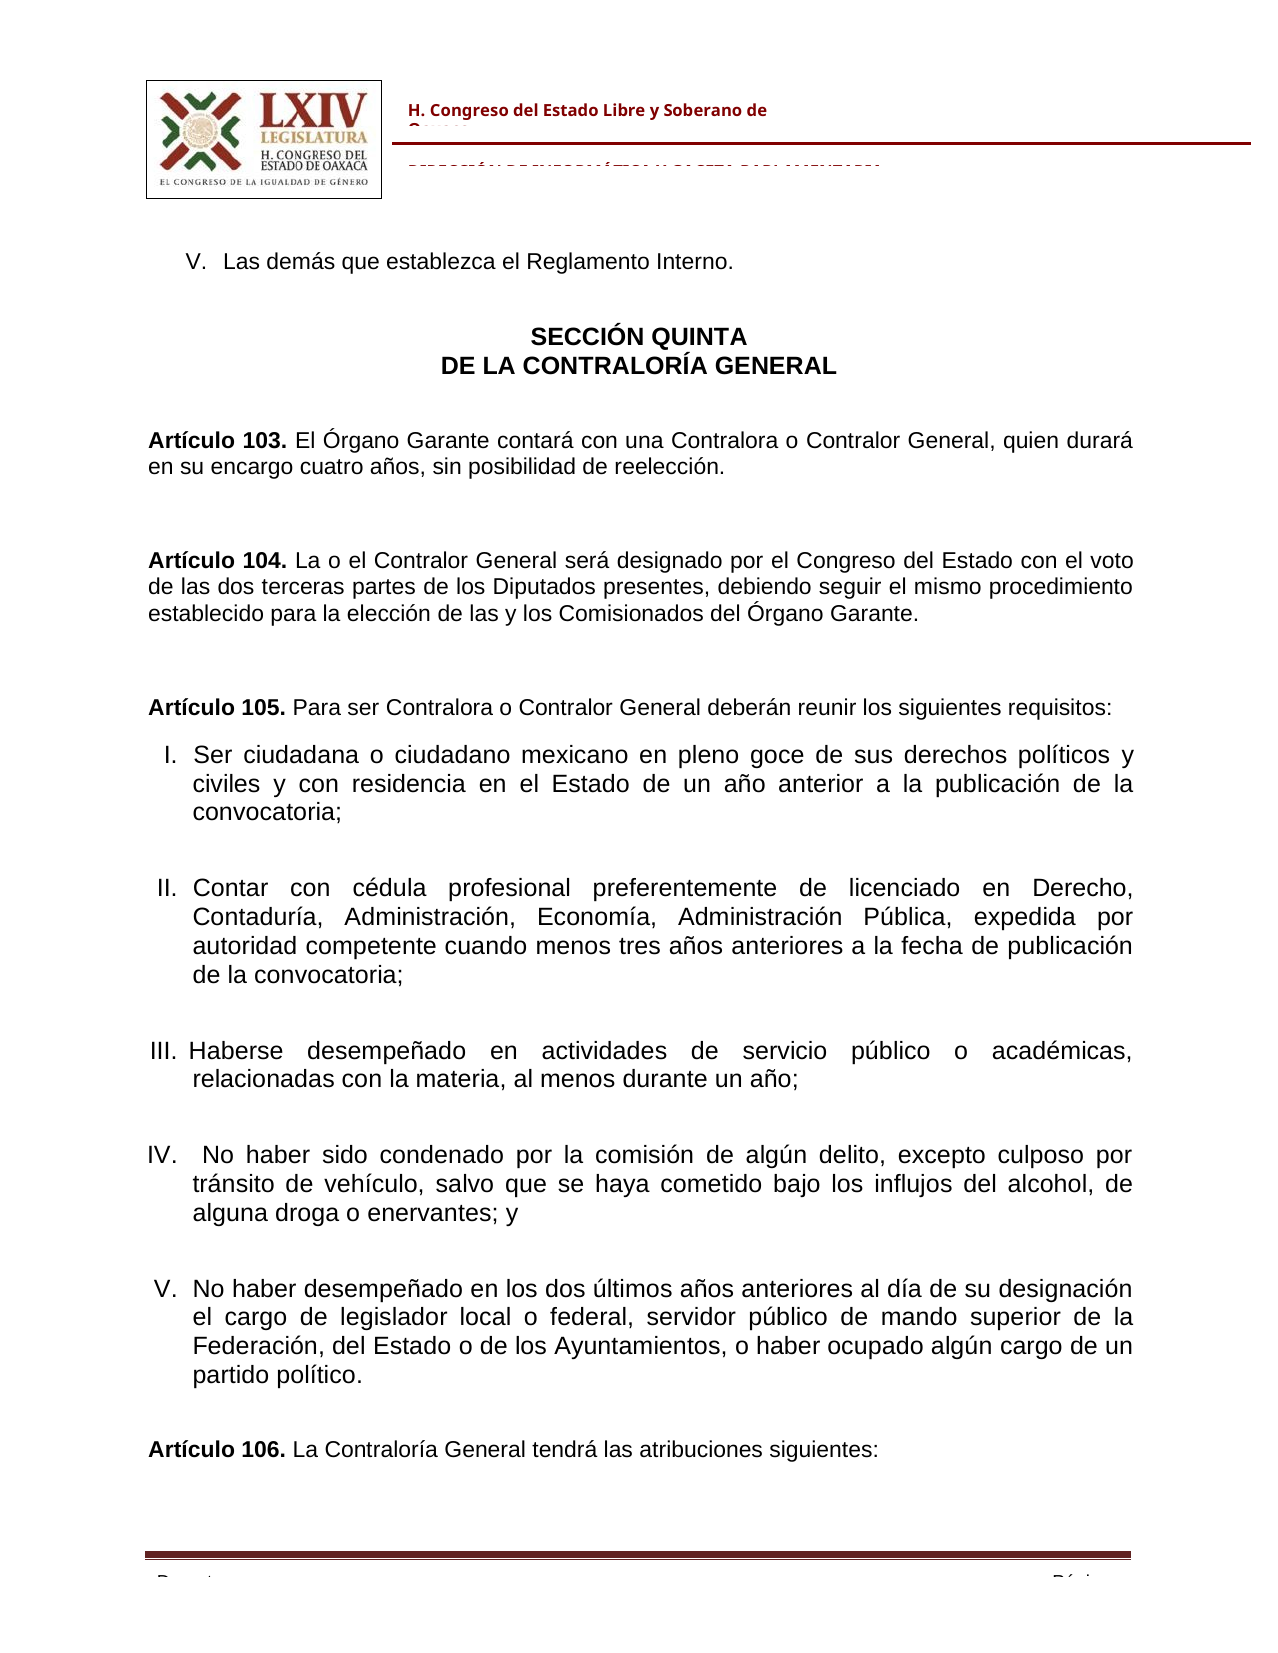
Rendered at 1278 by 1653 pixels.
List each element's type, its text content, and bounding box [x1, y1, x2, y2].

text DE LA CONTRALORÍA GENERAL [436, 351, 841, 379]
text II. Contar con cédula profesional preferentemente de licenciado en Derecho, Contaduría, Administración, Economía, Administración Pública, expedida por autoridad competente cuando menos tres años anteriores a la fecha de publicación de la convocatoria; [157, 873, 1133, 988]
text Artículo 104. La o el Contralor General será designado por el Congreso del Estado con el voto de las dos terceras partes de los Diputados presentes, debiendo seguir el mismo procedimiento establecido para la elección de las y los Comisionados del Órgano Garante. [148, 547, 1133, 626]
text Artículo 106. La Contraloría General tendrá las atribuciones siguientes: [148, 1436, 883, 1462]
text Artículo 105. Para ser Contralora o Contralor General deberán reunir los siguientes requisitos: [148, 694, 1116, 720]
picture [147, 81, 381, 198]
text IV. No haber sido condenado por la comisión de algún delito, excepto culposo por tránsito de vehículo, salvo que se haya cometido bajo los influjos del alcohol, de alguna droga o enervantes; y [147, 1140, 1133, 1226]
text I. Ser ciudadana o ciudadano mexicano en pleno goce de sus derechos políticos y civiles y con residencia en el Estado de un año anterior a la publicación de la convocatoria; [163, 740, 1134, 826]
text V. Las demás que establezca el Reglamento Interno. [185, 248, 1267, 275]
text SECCIÓN QUINTA [525, 322, 752, 351]
text V. No haber desempeñado en los dos últimos años anteriores al día de su designación el cargo de legislador local o federal, servidor público de mando superior de la Federación, del Estado o de los Ayuntamientos, o haber ocupado algún cargo de un partido político. [154, 1274, 1133, 1389]
text Artículo 103. El Órgano Garante contará con una Contralora o Contralor General, quien durará en su encargo cuatro años, sin posibilidad de reelección. [148, 427, 1133, 479]
text III. Haberse desempeñado en actividades de servicio público o académicas, relacionadas con la materia, al menos durante un año; [149, 1036, 1133, 1093]
